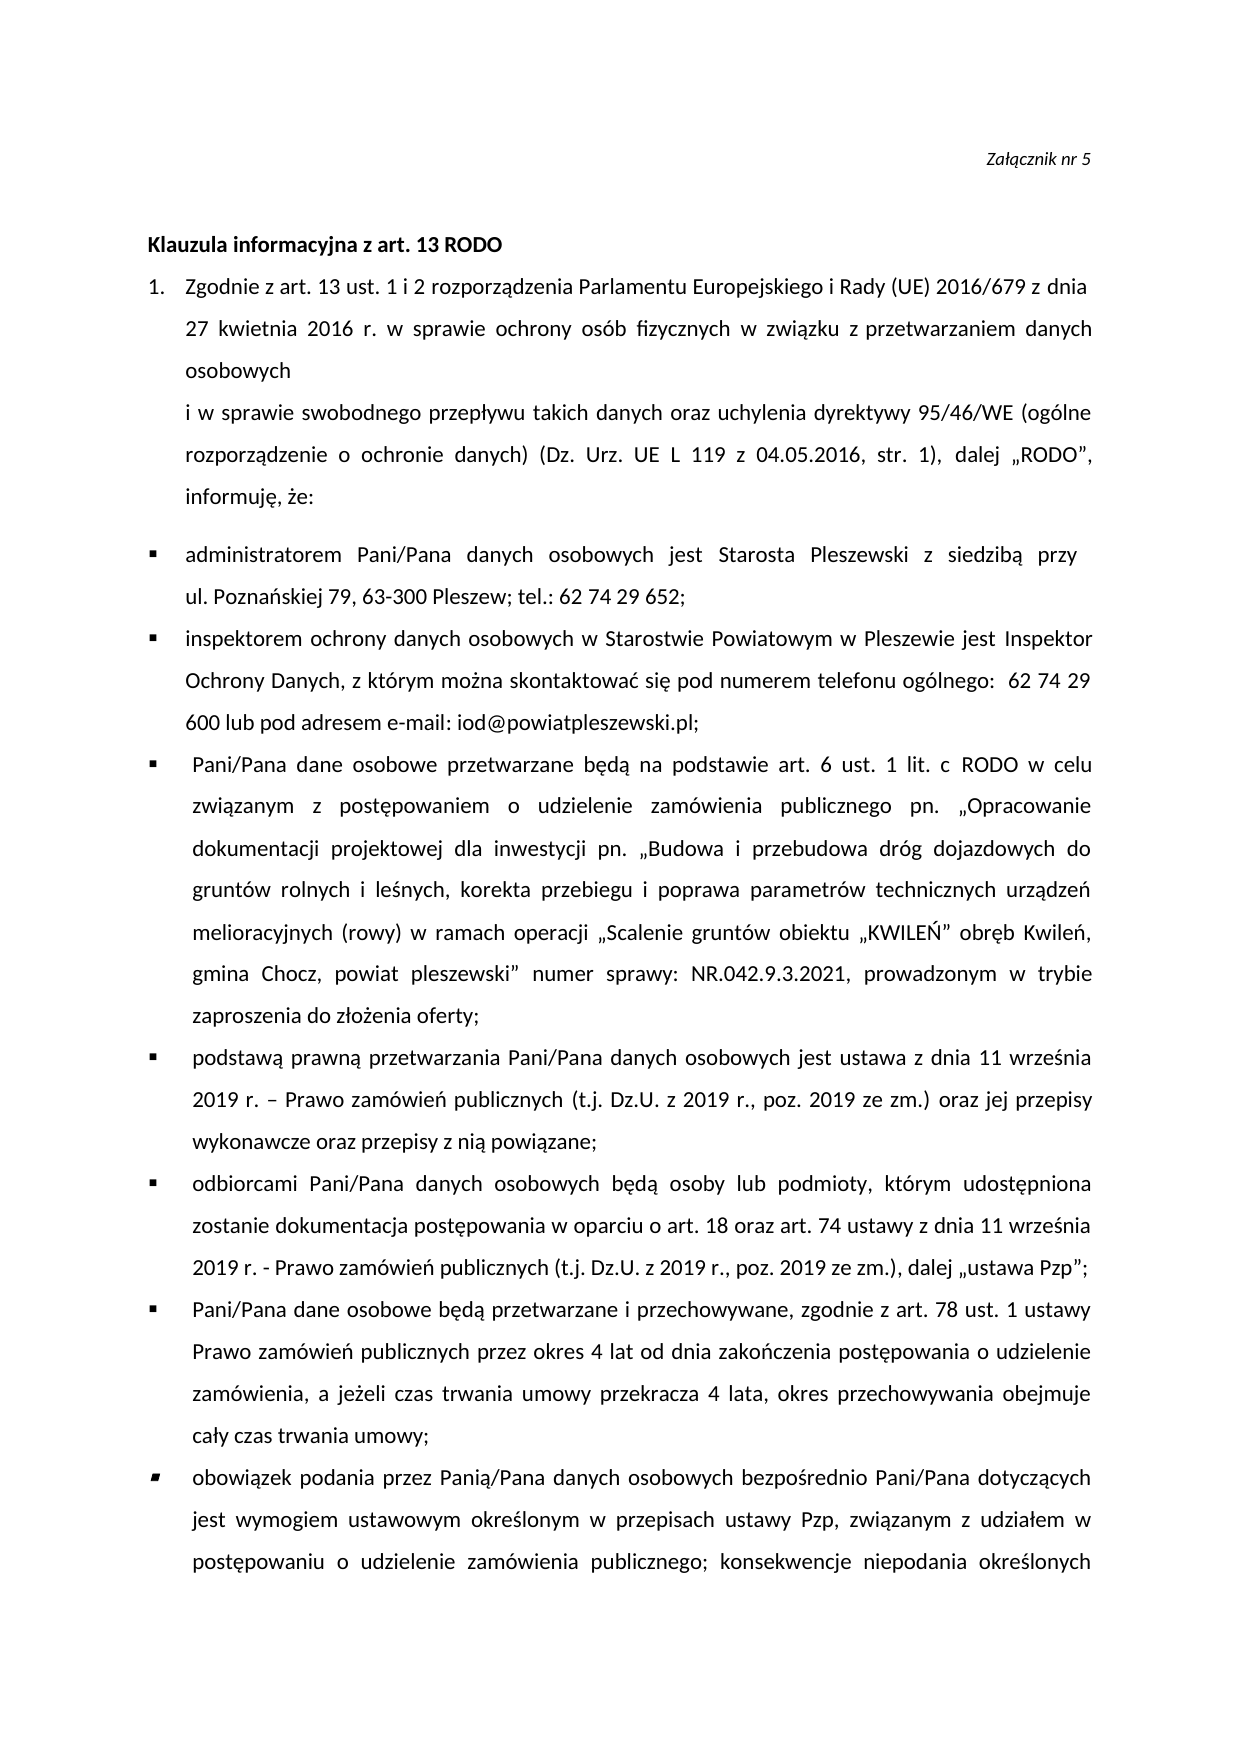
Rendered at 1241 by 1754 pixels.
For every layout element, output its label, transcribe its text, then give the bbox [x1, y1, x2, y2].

list administratorem Pani/Pana danych osobowych jest Starosta Pleszewski z siedzibą przy ul. Poznańskiej 79, 63-300 Pleszew; tel.: 62 74 29 652; [148, 540, 1093, 610]
list podstawą prawną przetwarzania Pani/Pana danych osobowych jest ustawa z dnia 11 września 2019 r. – Prawo zamówień publicznych (t.j. Dz.U. z 2019 r., poz. 2019 ze zm.) oraz jej przepisy wykonawcze oraz przepisy z nią powiązane; [148, 1043, 1093, 1156]
text Załącznik nr 5 [148, 148, 1093, 171]
list odbiorcami Pani/Pana danych osobowych będą osoby lub podmioty, którym udostępniona zostanie dokumentacja postępowania w oparciu o art. 18 oraz art. 74 ustawy z dnia 11 września 2019 r. - Prawo zamówień publicznych (t.j. Dz.U. z 2019 r., poz. 2019 ze zm.), dalej „ustawa Pzp”; [148, 1169, 1093, 1281]
list Pani/Pana dane osobowe będą przetwarzane i przechowywane, zgodnie z art. 78 ust. 1 ustawy Prawo zamówień publicznych przez okres 4 lat od dnia zakończenia postępowania o udzielenie zamówienia, a jeżeli czas trwania umowy przekracza 4 lata, okres przechowywania obejmuje cały czas trwania umowy; [148, 1295, 1093, 1449]
text Klauzula informacyjna z art. 13 RODO [148, 230, 1093, 258]
list Zgodnie z art. 13 ust. 1 i 2 rozporządzenia Parlamentu Europejskiego i Rady (UE) 2016/679 z dnia 27 kwietnia 2016 r. w sprawie ochrony osób fizycznych w związku z przetwarzaniem danych osobowych i w sprawie swobodnego przepływu takich danych oraz uchylenia dyrektywy 95/46/WE (ogólne rozporządzenie o ochronie danych) (Dz. Urz. UE L 119 z 04.05.2016, str. 1), dalej „RODO”, informuję, że: [148, 272, 1093, 510]
list inspektorem ochrony danych osobowych w Starostwie Powiatowym w Pleszewie jest Inspektor Ochrony Danych, z którym można skontaktować się pod numerem telefonu ogólnego: 62 74 29 600 lub pod adresem e-mail: iod@powiatpleszewski.pl; [148, 624, 1093, 736]
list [148, 1463, 1093, 1575]
list Pani/Pana dane osobowe przetwarzane będą na podstawie art. 6 ust. 1 lit. c RODO w celu związanym z postępowaniem o udzielenie zamówienia publicznego pn. „Opracowanie dokumentacji projektowej dla inwestycji pn. „Budowa i przebudowa dróg dojazdowych do gruntów rolnych i leśnych, korekta przebiegu i poprawa parametrów technicznych urządzeń melioracyjnych (rowy) w ramach operacji „Scalenie gruntów obiektu „KWILEŃ” obręb Kwileń, gmina Chocz, powiat pleszewski” numer sprawy: NR.042.9.3.2021, prowadzonym w trybie zaproszenia do złożenia oferty; [148, 750, 1093, 1029]
